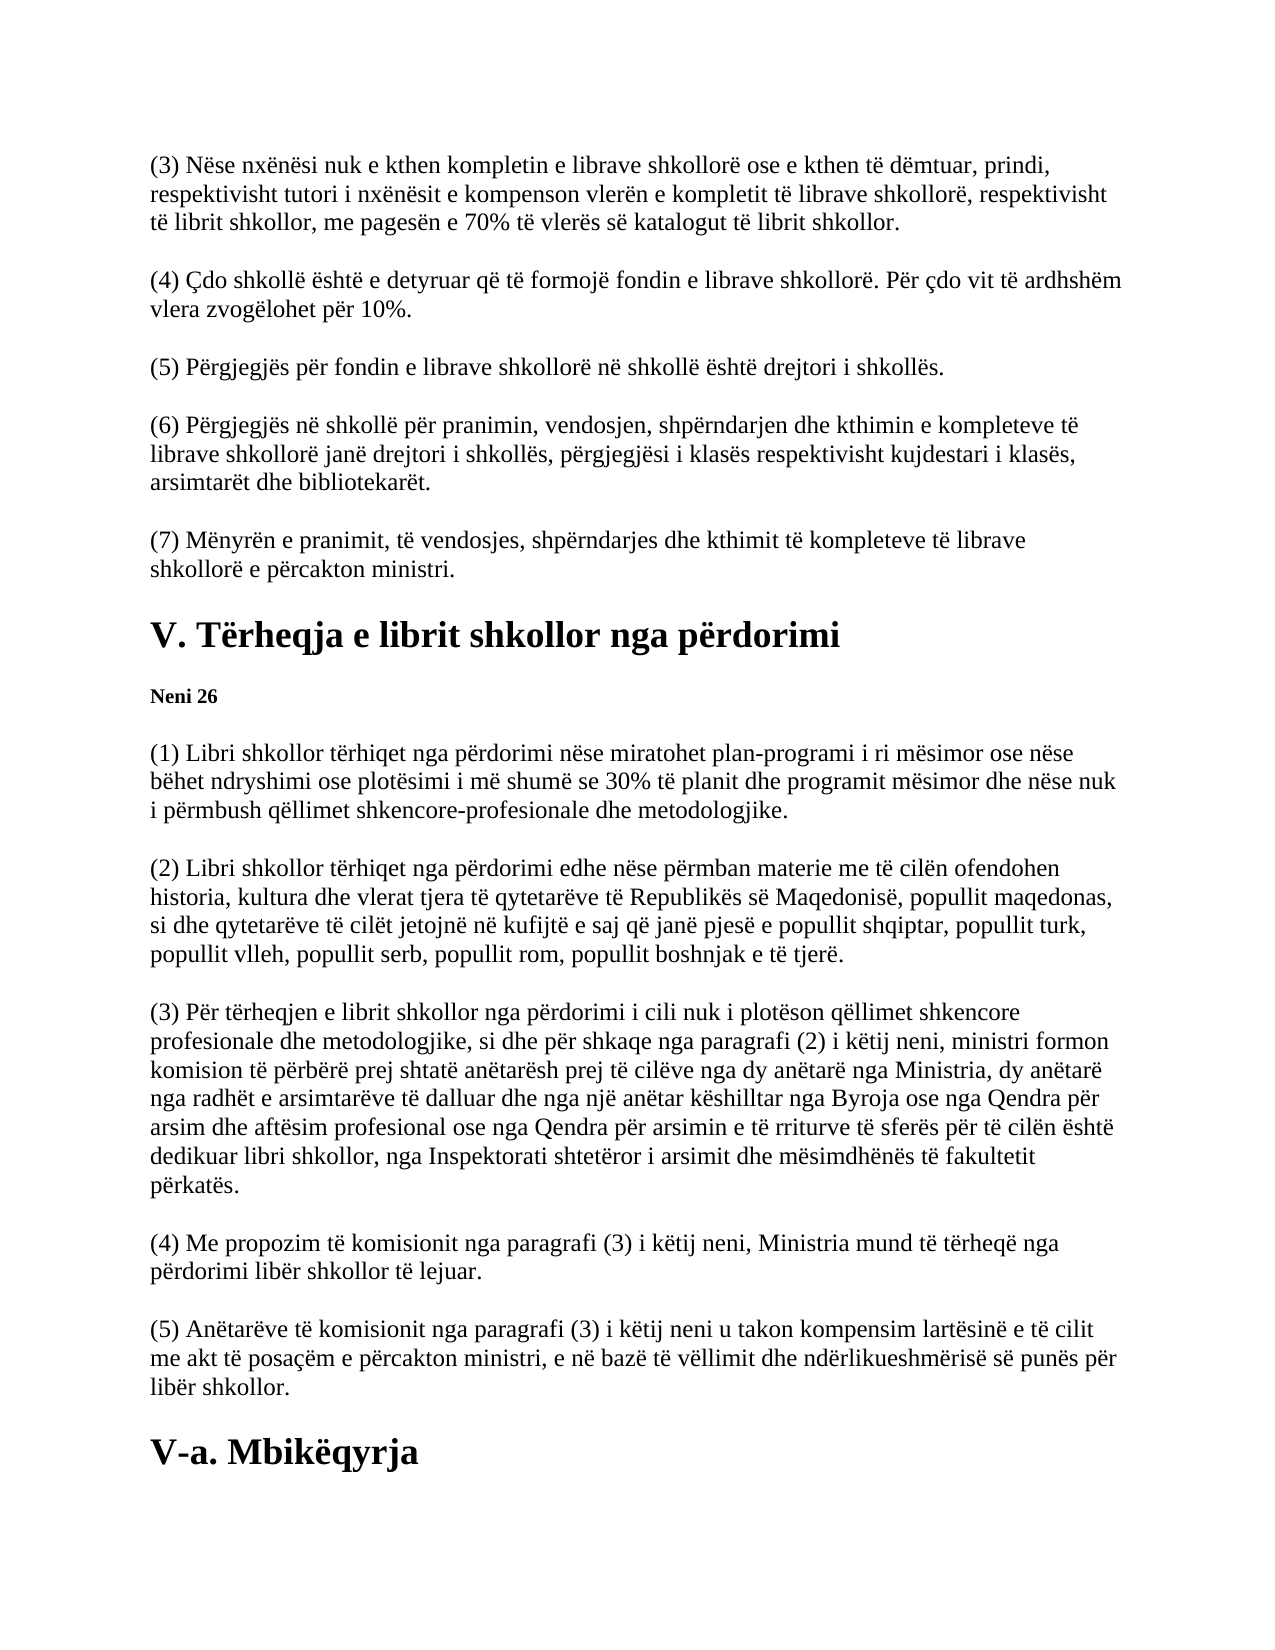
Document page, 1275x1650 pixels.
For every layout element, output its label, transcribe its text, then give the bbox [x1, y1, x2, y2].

text (2) Libri shkollor tërhiqet nga përdorimi edhe nëse përmban materie me të cilën ofendohen historia, kultura dhe vlerat tjera të qytetarëve të Republikës së Maqedonisë, popullit maqedonas, si dhe qytetarëve të cilët jetojnë në kufijtë e saj që janë pjesë e popullit shqiptar, popullit turk, popullit vlleh, popullit serb, popullit rom, popullit boshnjak e të tjerë. [150, 853, 1125, 968]
text (1) Libri shkollor tërhiqet nga përdorimi nëse miratohet plan-programi i ri mësimor ose nëse bëhet ndryshimi ose plotësimi i më shumë se 30% të planit dhe programit mësimor dhe nëse nuk i përmbush qëllimet shkencore-profesionale dhe metodologjike. [150, 738, 1125, 824]
text (3) Nëse nxënësi nuk e kthen kompletin e librave shkollorë ose e kthen të dëmtuar, prindi, respektivisht tutori i nxënësit e kompenson vlerën e kompletit të librave shkollorë, respektivisht të librit shkollor, me pagesën e 70% të vlerës së katalogut të librit shkollor. [150, 150, 1125, 236]
text Neni 26 [150, 684, 1125, 708]
text (6) Përgjegjës në shkollë për pranimin, vendosjen, shpërndarjen dhe kthimin e kompleteve të librave shkollorë janë drejtori i shkollës, përgjegjësi i klasës respektivisht kujdestari i klasës, arsimtarët dhe bibliotekarët. [150, 410, 1125, 496]
text (7) Mënyrën e pranimit, të vendosjes, shpërndarjes dhe kthimit të kompleteve të librave shkollorë e përcakton ministri. [150, 525, 1125, 583]
text (4) Me propozim të komisionit nga paragrafi (3) i këtij neni, Ministria mund të tërheqë nga përdorimi libër shkollor të lejuar. [150, 1228, 1125, 1285]
text V. Tërheqja e librit shkollor nga përdorimi [150, 612, 1125, 655]
text (4) Çdo shkollë është e detyruar që të formojë fondin e librave shkollorë. Për çdo vit të ardhshëm vlera zvogëlohet për 10%. [150, 265, 1125, 323]
text (5) Përgjegjës për fondin e librave shkollorë në shkollë është drejtori i shkollës. [150, 352, 1125, 381]
text V-a. Mbikëqyrja [150, 1430, 1125, 1473]
text (3) Për tërheqjen e librit shkollor nga përdorimi i cili nuk i plotëson qëllimet shkencore profesionale dhe metodologjike, si dhe për shkaqe nga paragrafi (2) i këtij neni, ministri formon komision të përbërë prej shtatë anëtarësh prej të cilëve nga dy anëtarë nga Ministria, dy anëtarë nga radhët e arsimtarëve të dalluar dhe nga një anëtar këshilltar nga Byroja ose nga Qendra për arsim dhe aftësim profesional ose nga Qendra për arsimin e të rriturve të sferës për të cilën është dedikuar libri shkollor, nga Inspektorati shtetëror i arsimit dhe mësimdhënës të fakultetit përkatës. [150, 997, 1125, 1198]
text (5) Anëtarëve të komisionit nga paragrafi (3) i këtij neni u takon kompensim lartësinë e të cilit me akt të posaçëm e përcakton ministri, e në bazë të vëllimit dhe ndërlikueshmërisë së punës për libër shkollor. [150, 1314, 1125, 1401]
